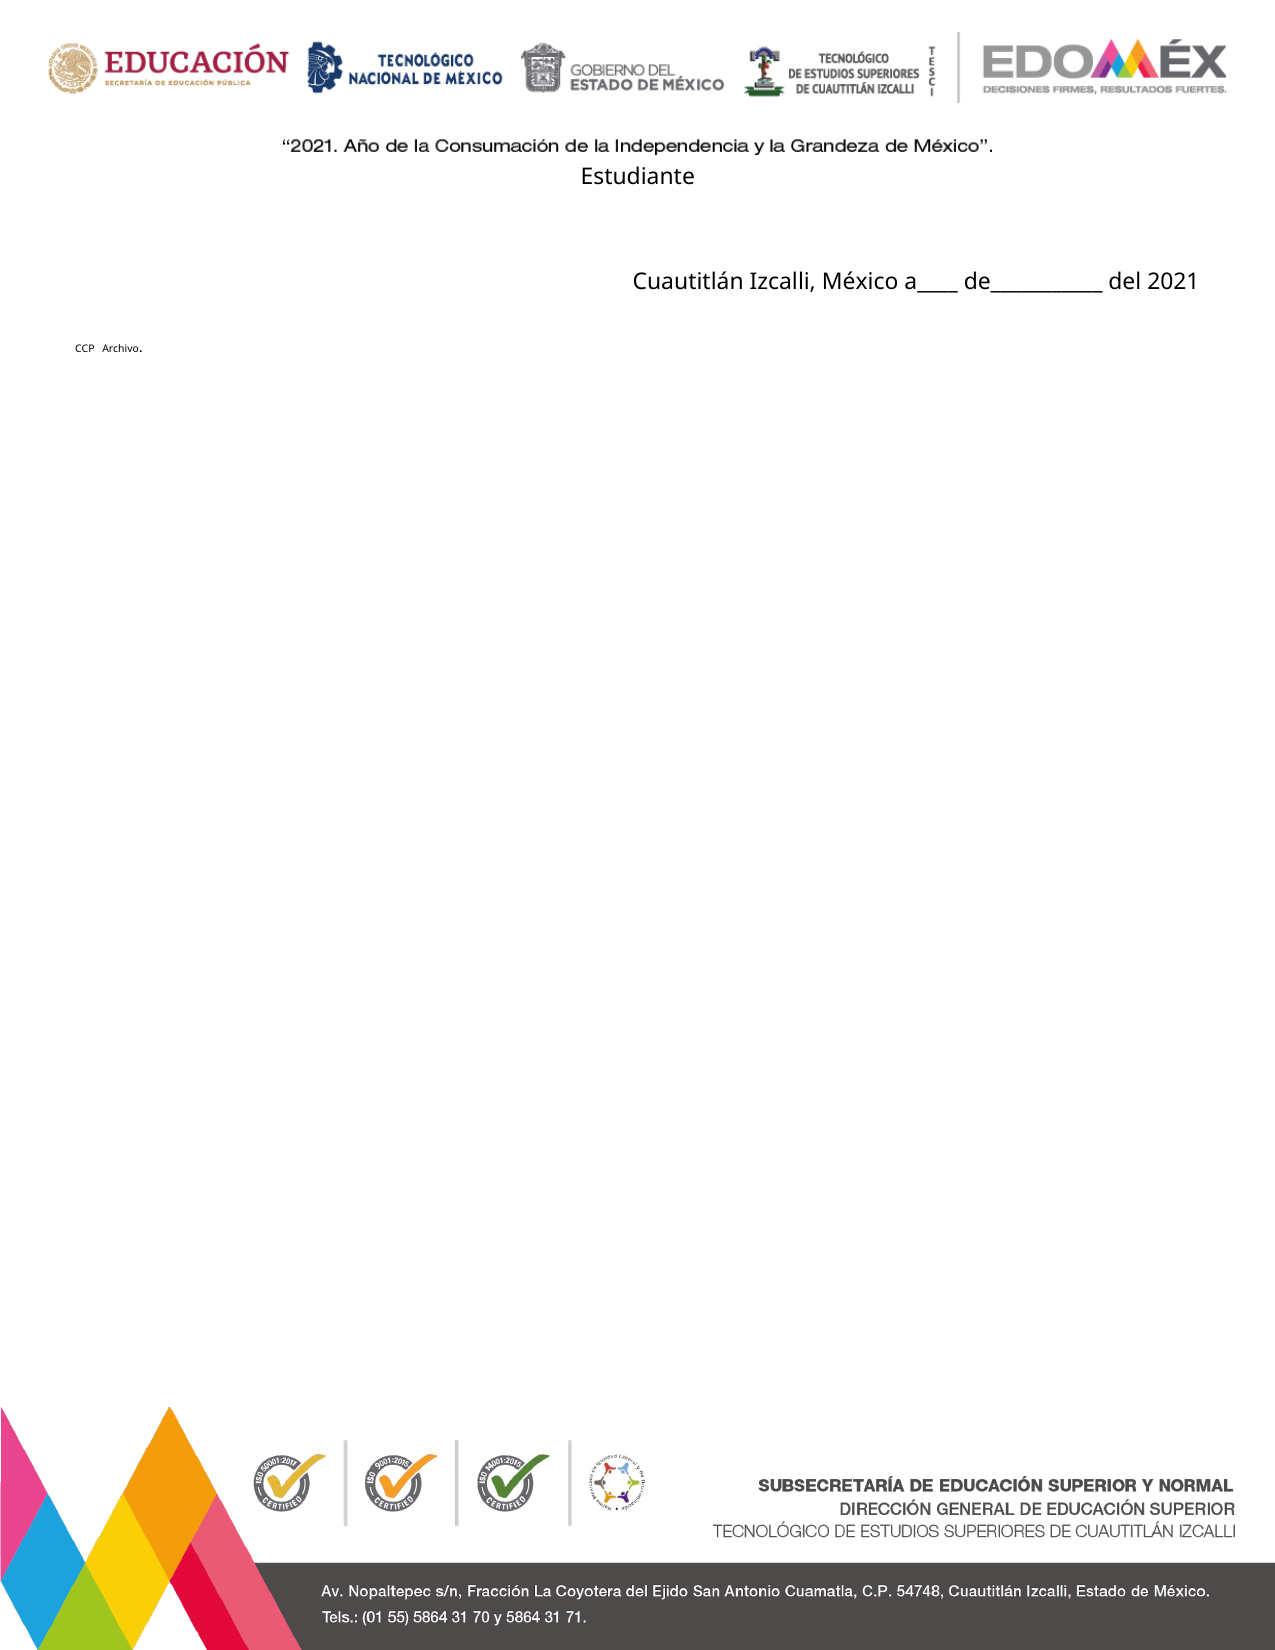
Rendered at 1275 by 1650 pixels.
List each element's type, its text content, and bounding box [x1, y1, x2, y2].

picture [48, 32, 1227, 155]
text CCP Archivo. [75, 336, 1200, 356]
text Estudiante [75, 102, 1200, 191]
text Cuautitlán Izcalli, México a____ de___________ del 2021 [75, 264, 1200, 296]
picture [0, 1407, 1275, 1650]
